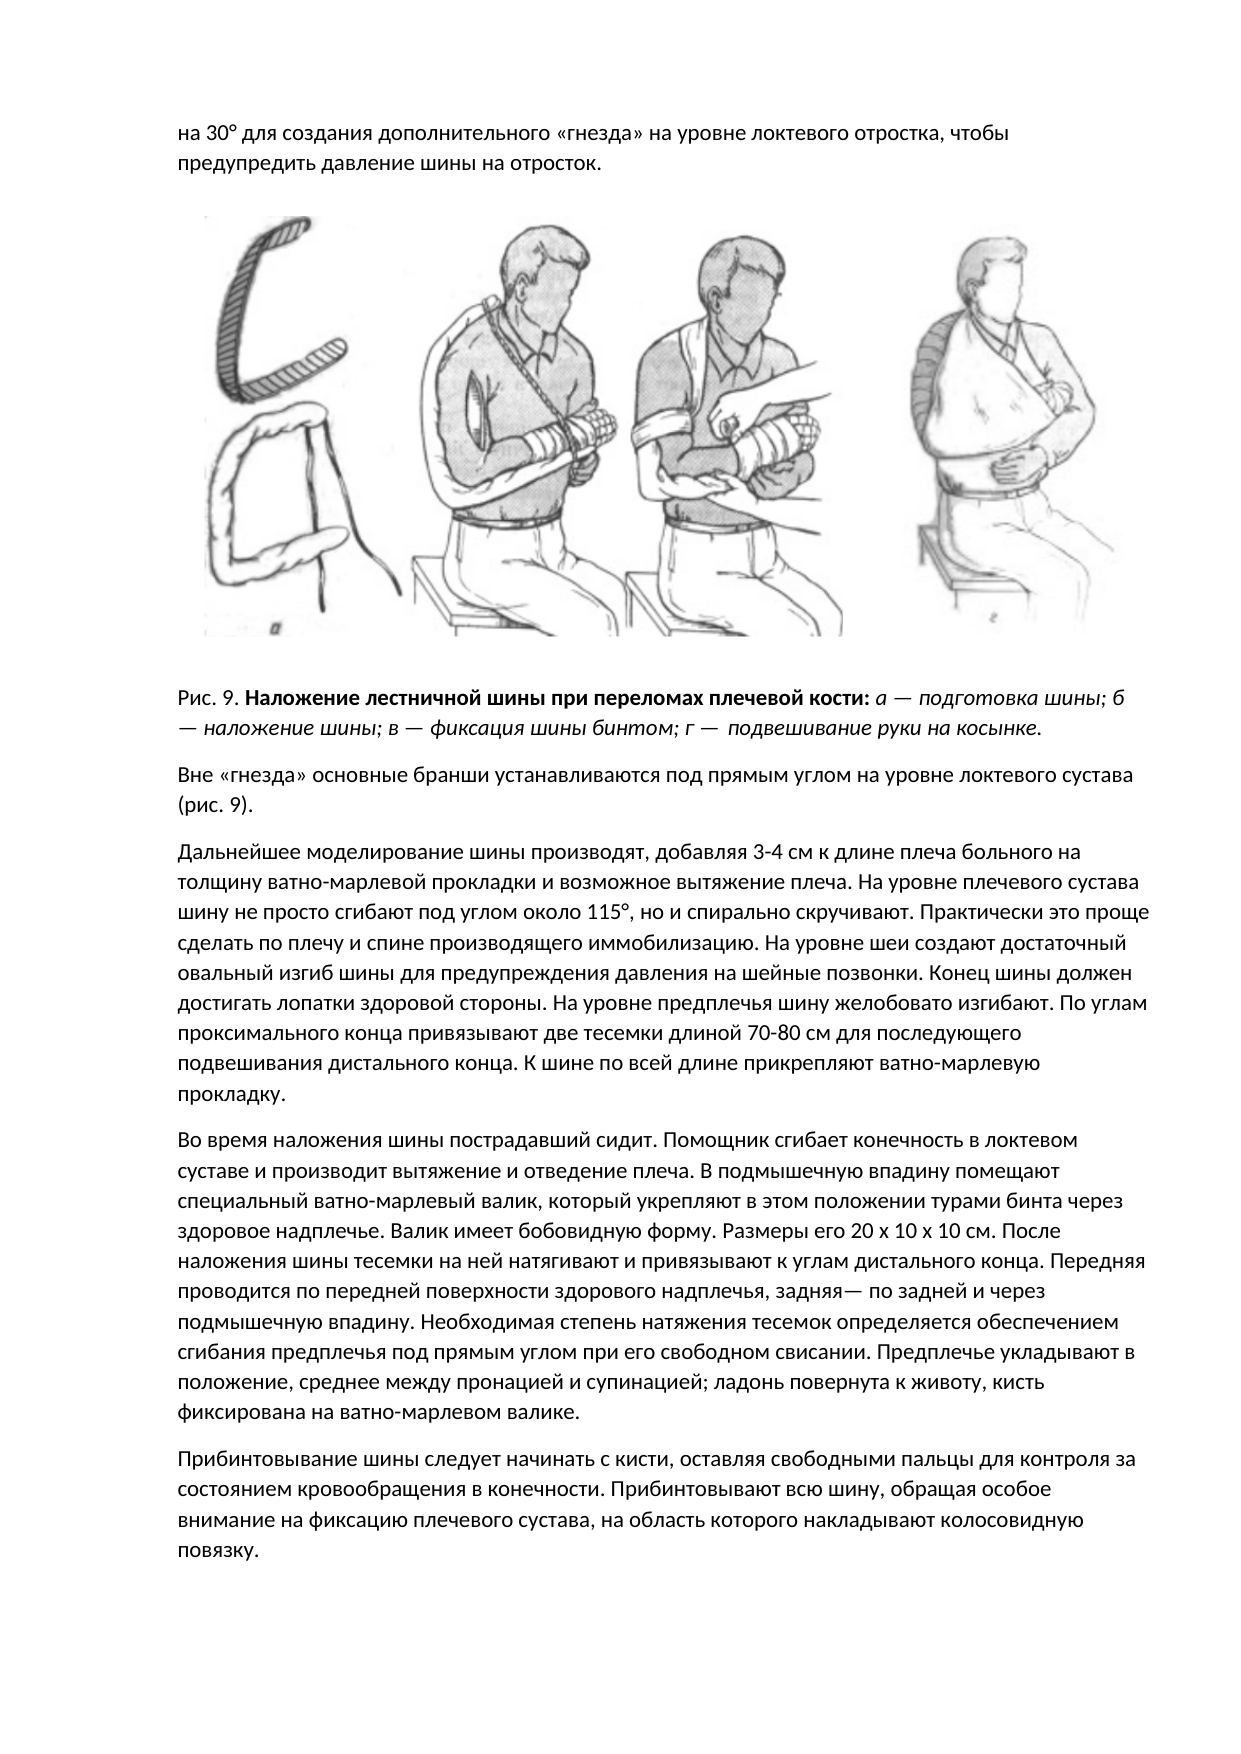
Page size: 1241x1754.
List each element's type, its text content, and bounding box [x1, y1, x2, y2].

text Рис. 9. Наложение лестничной шины при переломах плечевой кости: а — подготовка шины; б — наложение шины; в — фиксация шины бинтом; г — подвешивание руки на косынке. [177, 683, 1152, 741]
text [177, 118, 1152, 176]
text Прибинтовывание шины следует начинать с кисти, оставляя свободными пальцы для контроля за состоянием кровообращения в конечности. Прибинтовывают всю шину, обращая особое внимание на фиксацию плечевого сустава, на область которого накладывают колосовидную повязку. [177, 1444, 1152, 1563]
picture [177, 195, 1152, 664]
text Вне «гнезда» основные бранши устанавливаются под прямым углом на уровне локтевого сустава (рис. 9). [177, 760, 1152, 818]
text Дальнейшее моделирование шины производят, добавляя 3-4 см к длине плеча больного на толщину ватно-марлевой прокладки и возможное вытяжение плеча. На уровне плечевого сустава шину не просто сгибают под углом около 115°, но и спирально скручивают. Практически это проще сделать по плечу и спине производящего иммобилизацию. На уровне шеи создают достаточный овальный изгиб шины для предупреждения давления на шейные позвонки. Конец шины должен достигать лопатки здоровой стороны. На уровне предплечья шину желобовато изгибают. По углам проксимального конца привязывают две тесемки длиной 70-80 см для последующего подвешивания дистального конца. К шине по всей длине прикрепляют ватно-марлевую прокладку. [177, 837, 1152, 1107]
text Во время наложения шины пострадавший сидит. Помощник сгибает конечность в локтевом суставе и производит вытяжение и отведение плеча. В подмышечную впадину помещают специальный ватно-марлевый валик, который укрепляют в этом положении турами бинта через здоровое надплечье. Валик имеет бобовидную форму. Размеры его 20 х 10 х 10 см. После наложения шины тесемки на ней натягивают и привязывают к углам дистального конца. Передняя проводится по передней поверхности здорового надплечья, задняя— по задней и через подмышечную впадину. Необходимая степень натяжения тесемок определяется обеспечением сгибания предплечья под прямым углом при его свободном свисании. Предплечье укладывают в положение, среднее между пронацией и супинацией; ладонь повернута к животу, кисть фиксирована на ватно-марлевом валике. [177, 1126, 1152, 1425]
